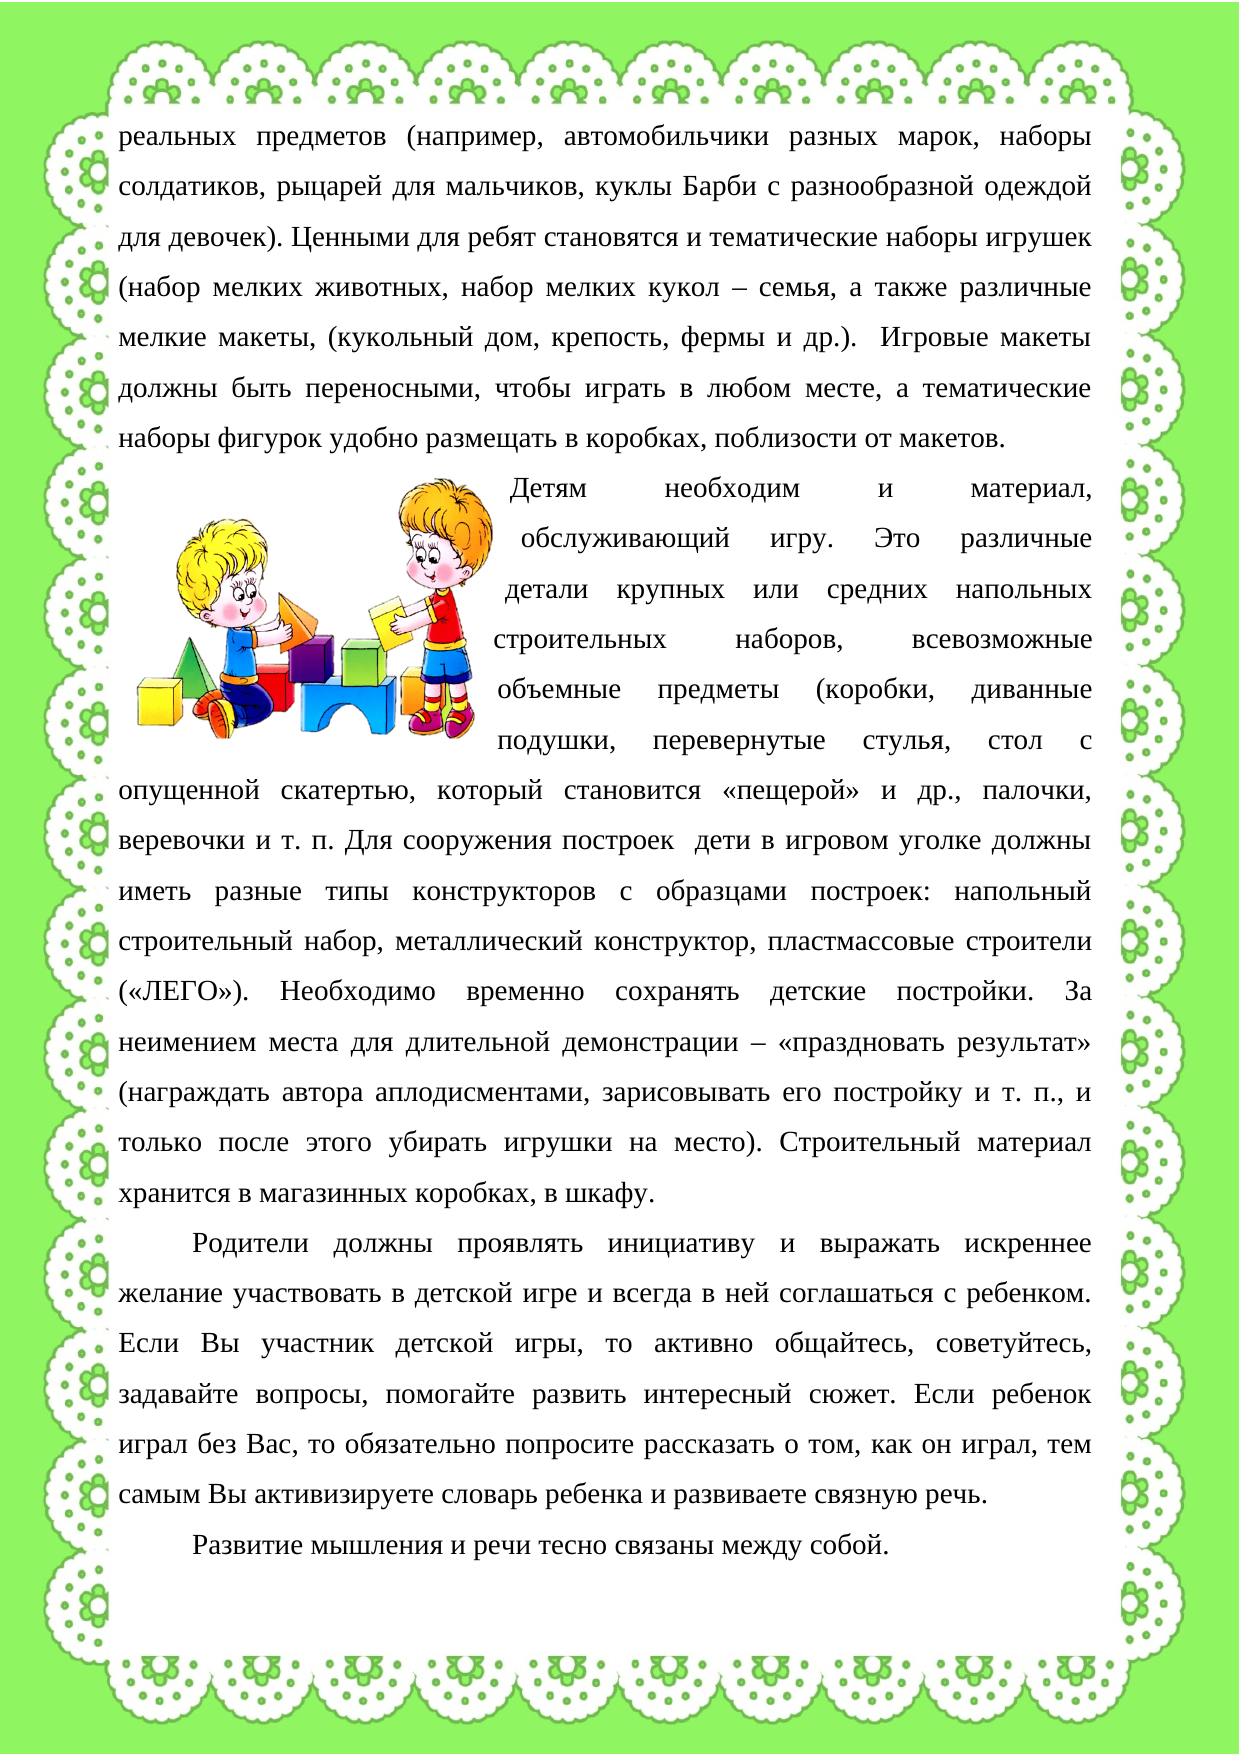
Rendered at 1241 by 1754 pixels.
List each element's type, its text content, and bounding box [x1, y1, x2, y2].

text Родители должны проявлять инициативу и выражать искреннее желание участвовать в детской игре и всегда в ней соглашаться с ребенком. Если Вы участник детской игры, то активно общайтесь, советуйтесь, задавайте вопросы, помогайте развить интересный сюжет. Если ребенок играл без Вас, то обязательно попросите рассказать о том, как он играл, тем самым Вы активизируете словарь ребенка и развиваете связную речь. [118, 1225, 1093, 1510]
text Развитие мышления и речи тесно связаны между собой. [118, 1527, 1093, 1560]
picture [0, 2, 1239, 1754]
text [118, 118, 1093, 453]
text Детям необходим и материал, обслуживающий игру. Это различные детали крупных или средних напольных строительных наборов, всевозможные объемные предметы (коробки, диванные подушки, перевернутые стулья, стол с опущенной скатертью, который становится «пещерой» и др., палочки, веревочки и т. п. Для сооружения построек дети в игровом уголке должны иметь разные типы конструкторов с образцами построек: напольный строительный набор, металлический конструктор, пластмассовые строители («ЛЕГО»). Необходимо временно сохранять детские постройки. За неимением места для длительной демонстрации – «праздновать результат» (награждать автора аплодисментами, зарисовывать его постройку и т. п., и только после этого убирать игрушки на место). Строительный материал хранится в магазинных коробках, в шкафу. [118, 470, 1093, 1208]
